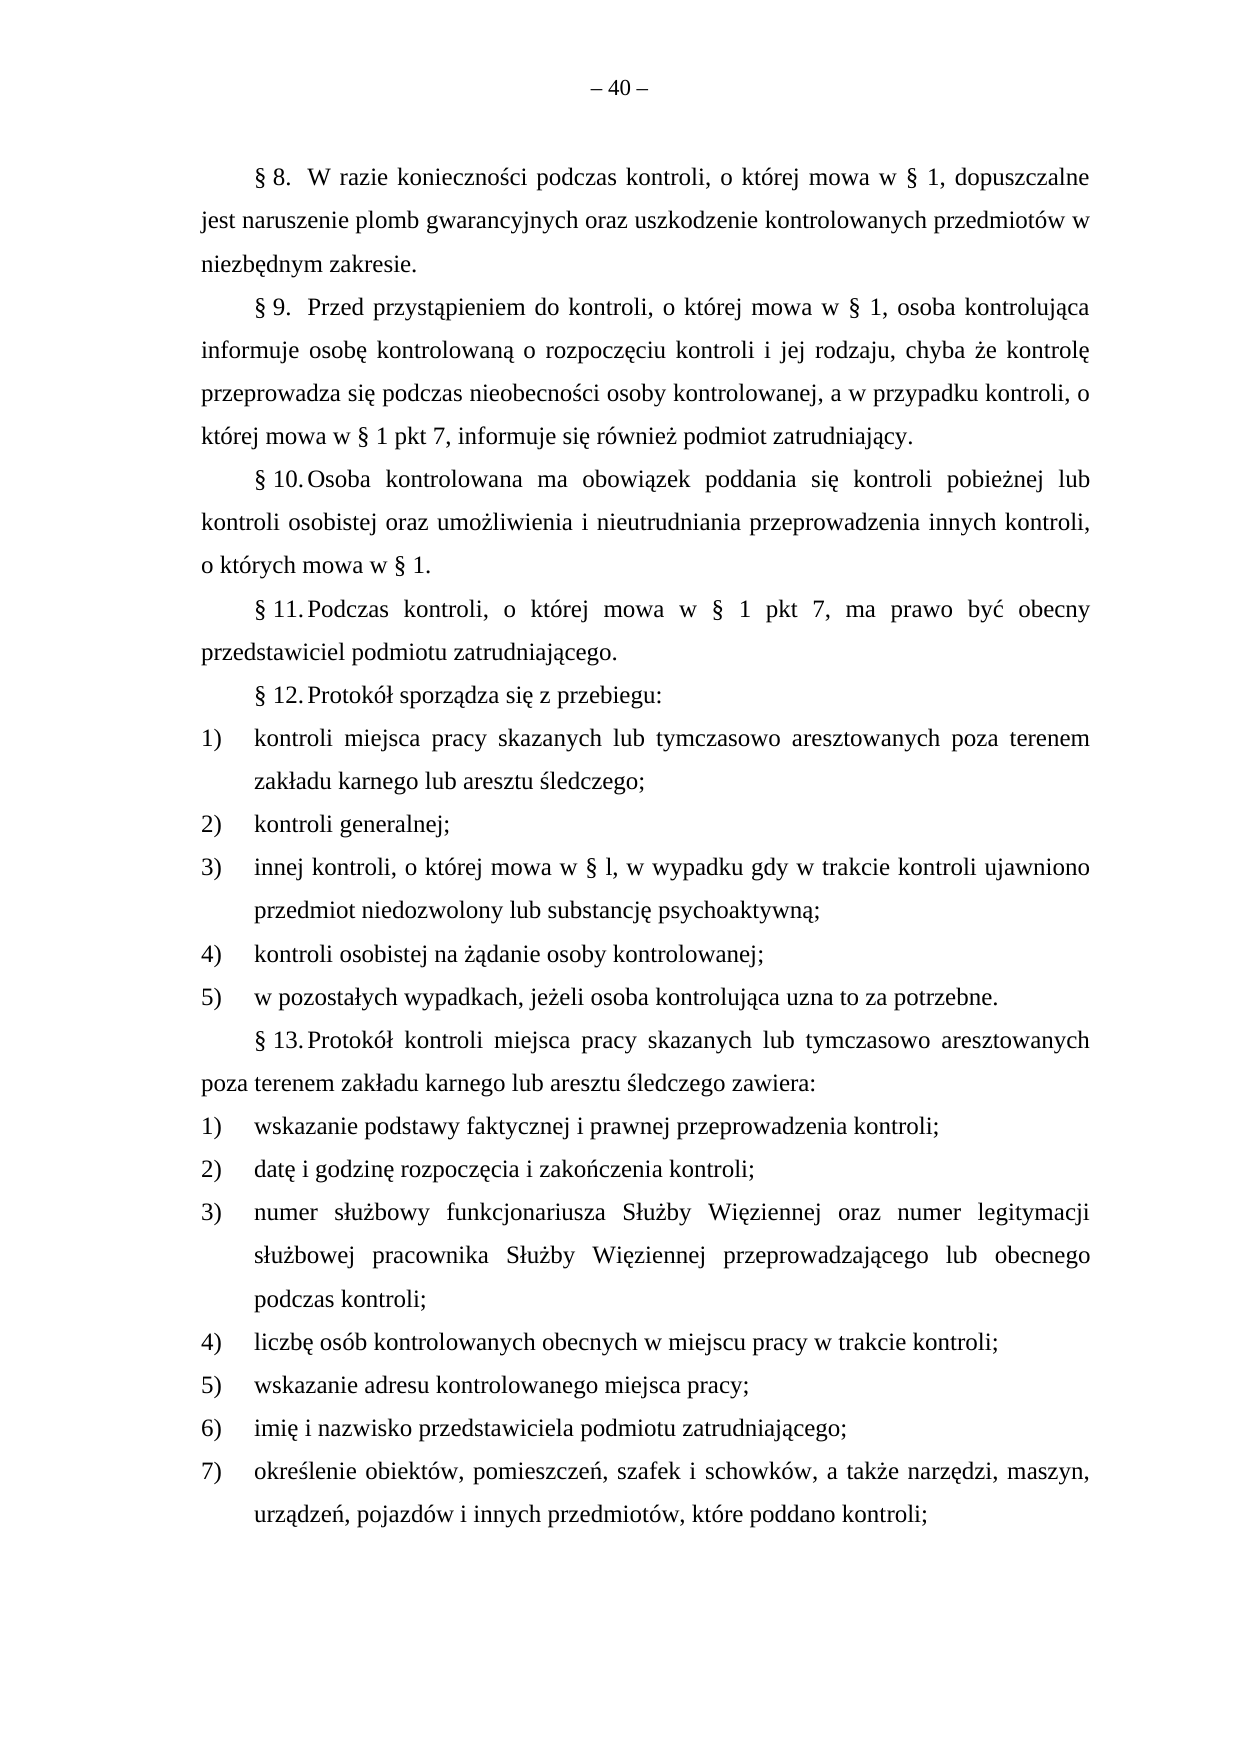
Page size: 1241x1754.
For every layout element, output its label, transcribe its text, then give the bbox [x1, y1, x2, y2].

text § 13. Protokół kontroli miejsca pracy skazanych lub tymczasowo aresztowanych poza terenem zakładu karnego lub aresztu śledczego zawiera: [201, 1025, 1091, 1097]
text 3) numer służbowy funkcjonariusza Służby Więziennej oraz numer legitymacji służbowej pracownika Służby Więziennej przeprowadzającego lub obecnego podczas kontroli; [201, 1197, 1091, 1312]
text 5) wskazanie adresu kontrolowanego miejsca pracy; [201, 1370, 1091, 1399]
text 4) liczbę osób kontrolowanych obecnych w miejscu pracy w trakcie kontroli; [201, 1327, 1091, 1356]
text § 8. W razie konieczności podczas kontroli, o której mowa w § 1, dopuszczalne jest naruszenie plomb gwarancyjnych oraz uszkodzenie kontrolowanych przedmiotów w niezbędnym zakresie. [201, 162, 1091, 277]
text § 9. Przed przystąpieniem do kontroli, o której mowa w § 1, osoba kontrolująca informuje osobę kontrolowaną o rozpoczęciu kontroli i jej rodzaju, chyba że kontrolę przeprowadza się podczas nieobecności osoby kontrolowanej, a w przypadku kontroli, o której mowa w § 1 pkt 7, informuje się również podmiot zatrudniający. [201, 292, 1091, 450]
text 2) kontroli generalnej; [201, 809, 1091, 838]
text 1) kontroli miejsca pracy skazanych lub tymczasowo aresztowanych poza terenem zakładu karnego lub aresztu śledczego; [201, 723, 1091, 795]
text 5) w pozostałych wypadkach, jeżeli osoba kontrolująca uzna to za potrzebne. [201, 982, 1091, 1011]
text § 10. Osoba kontrolowana ma obowiązek poddania się kontroli pobieżnej lub kontroli osobistej oraz umożliwienia i nieutrudniania przeprowadzenia innych kontroli, o których mowa w § 1. [201, 464, 1091, 579]
text 3) innej kontroli, o której mowa w § l, w wypadku gdy w trakcie kontroli ujawniono przedmiot niedozwolony lub substancję psychoaktywną; [201, 852, 1091, 924]
text 4) kontroli osobistej na żądanie osoby kontrolowanej; [201, 939, 1091, 967]
text 6) imię i nazwisko przedstawiciela podmiotu zatrudniającego; [201, 1413, 1091, 1442]
text 2) datę i godzinę rozpoczęcia i zakończenia kontroli; [201, 1154, 1091, 1183]
text 1) wskazanie podstawy faktycznej i prawnej przeprowadzenia kontroli; [201, 1111, 1091, 1140]
text § 11. Podczas kontroli, o której mowa w § 1 pkt 7, ma prawo być obecny przedstawiciel podmiotu zatrudniającego. [201, 594, 1091, 666]
text 7) określenie obiektów, pomieszczeń, szafek i schowków, a także narzędzi, maszyn, urządzeń, pojazdów i innych przedmiotów, które poddano kontroli; [201, 1456, 1091, 1528]
text § 12. Protokół sporządza się z przebiegu: [201, 680, 1091, 709]
